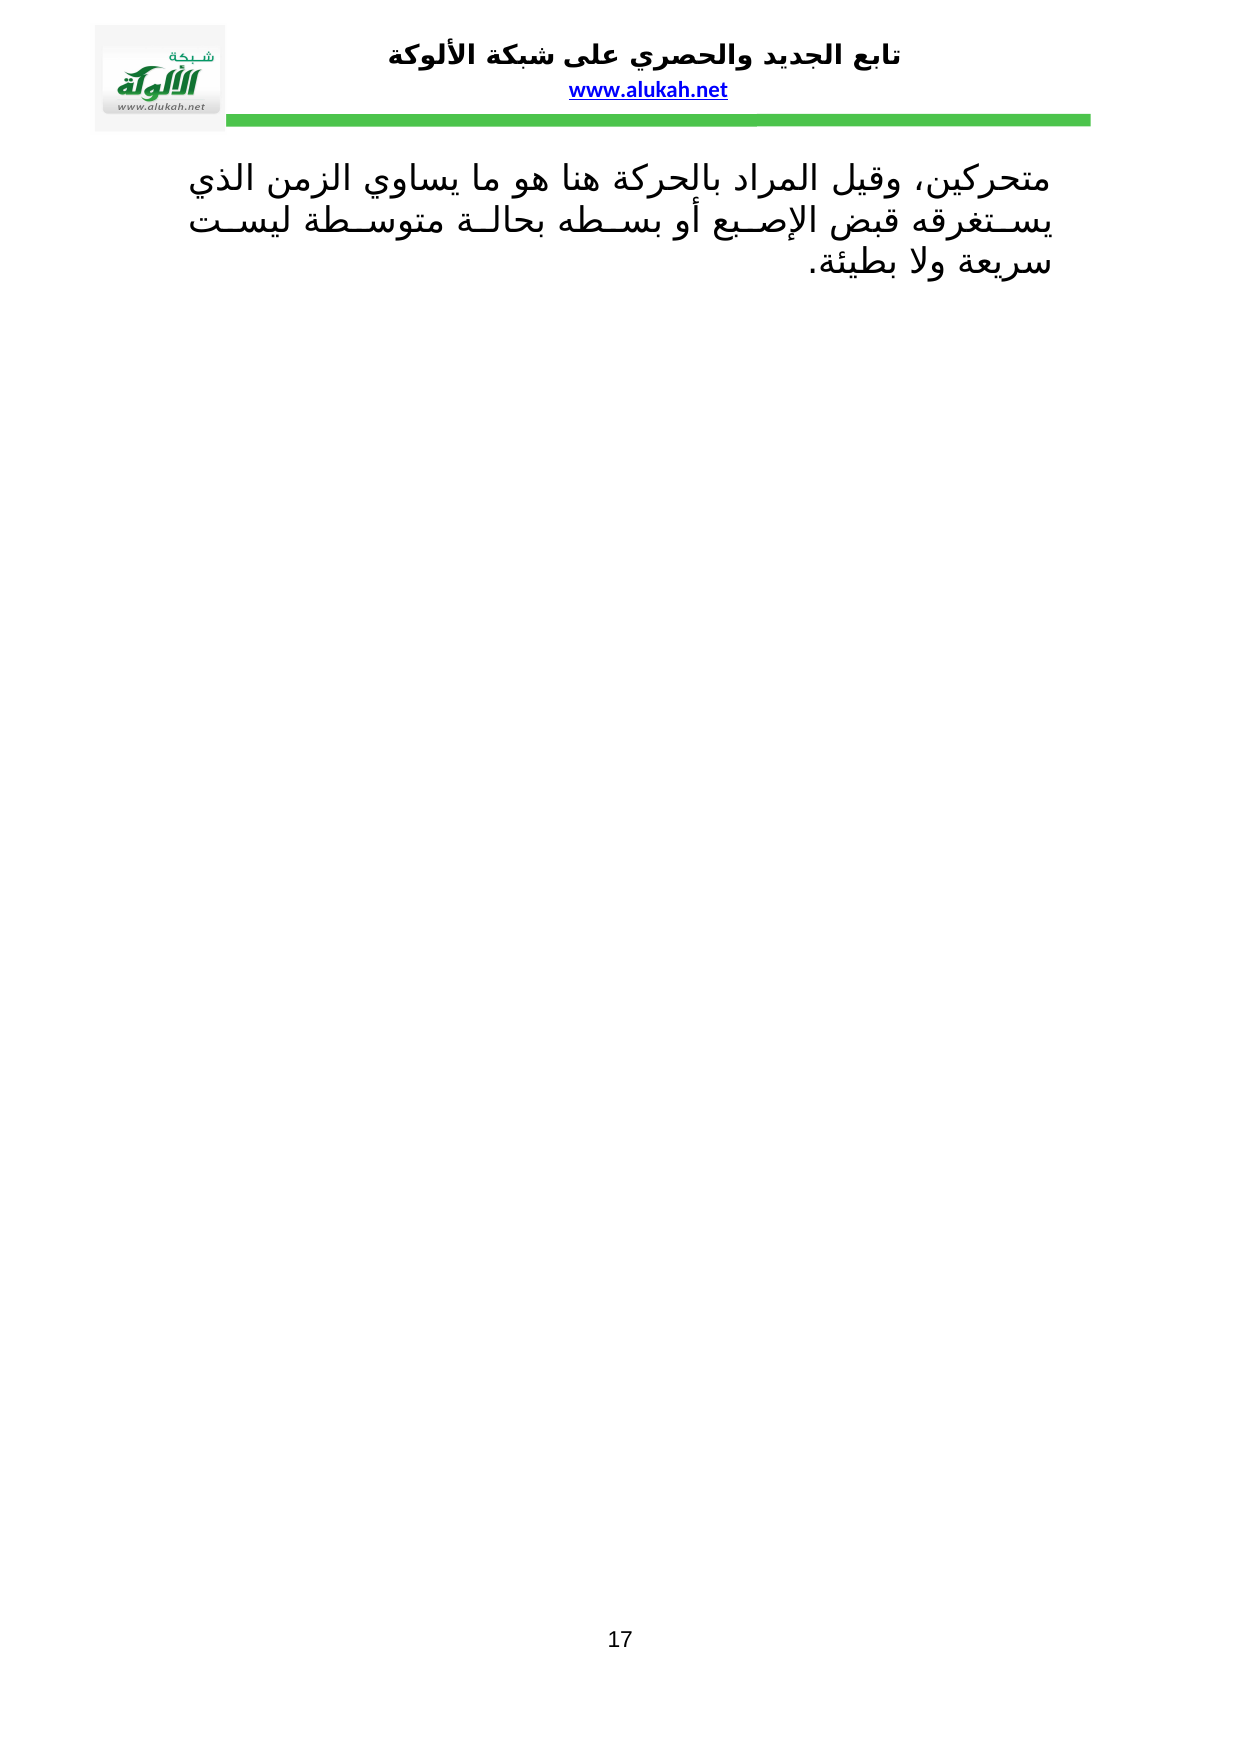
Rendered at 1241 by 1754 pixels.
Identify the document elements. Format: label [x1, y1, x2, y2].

list [187, 158, 1053, 282]
